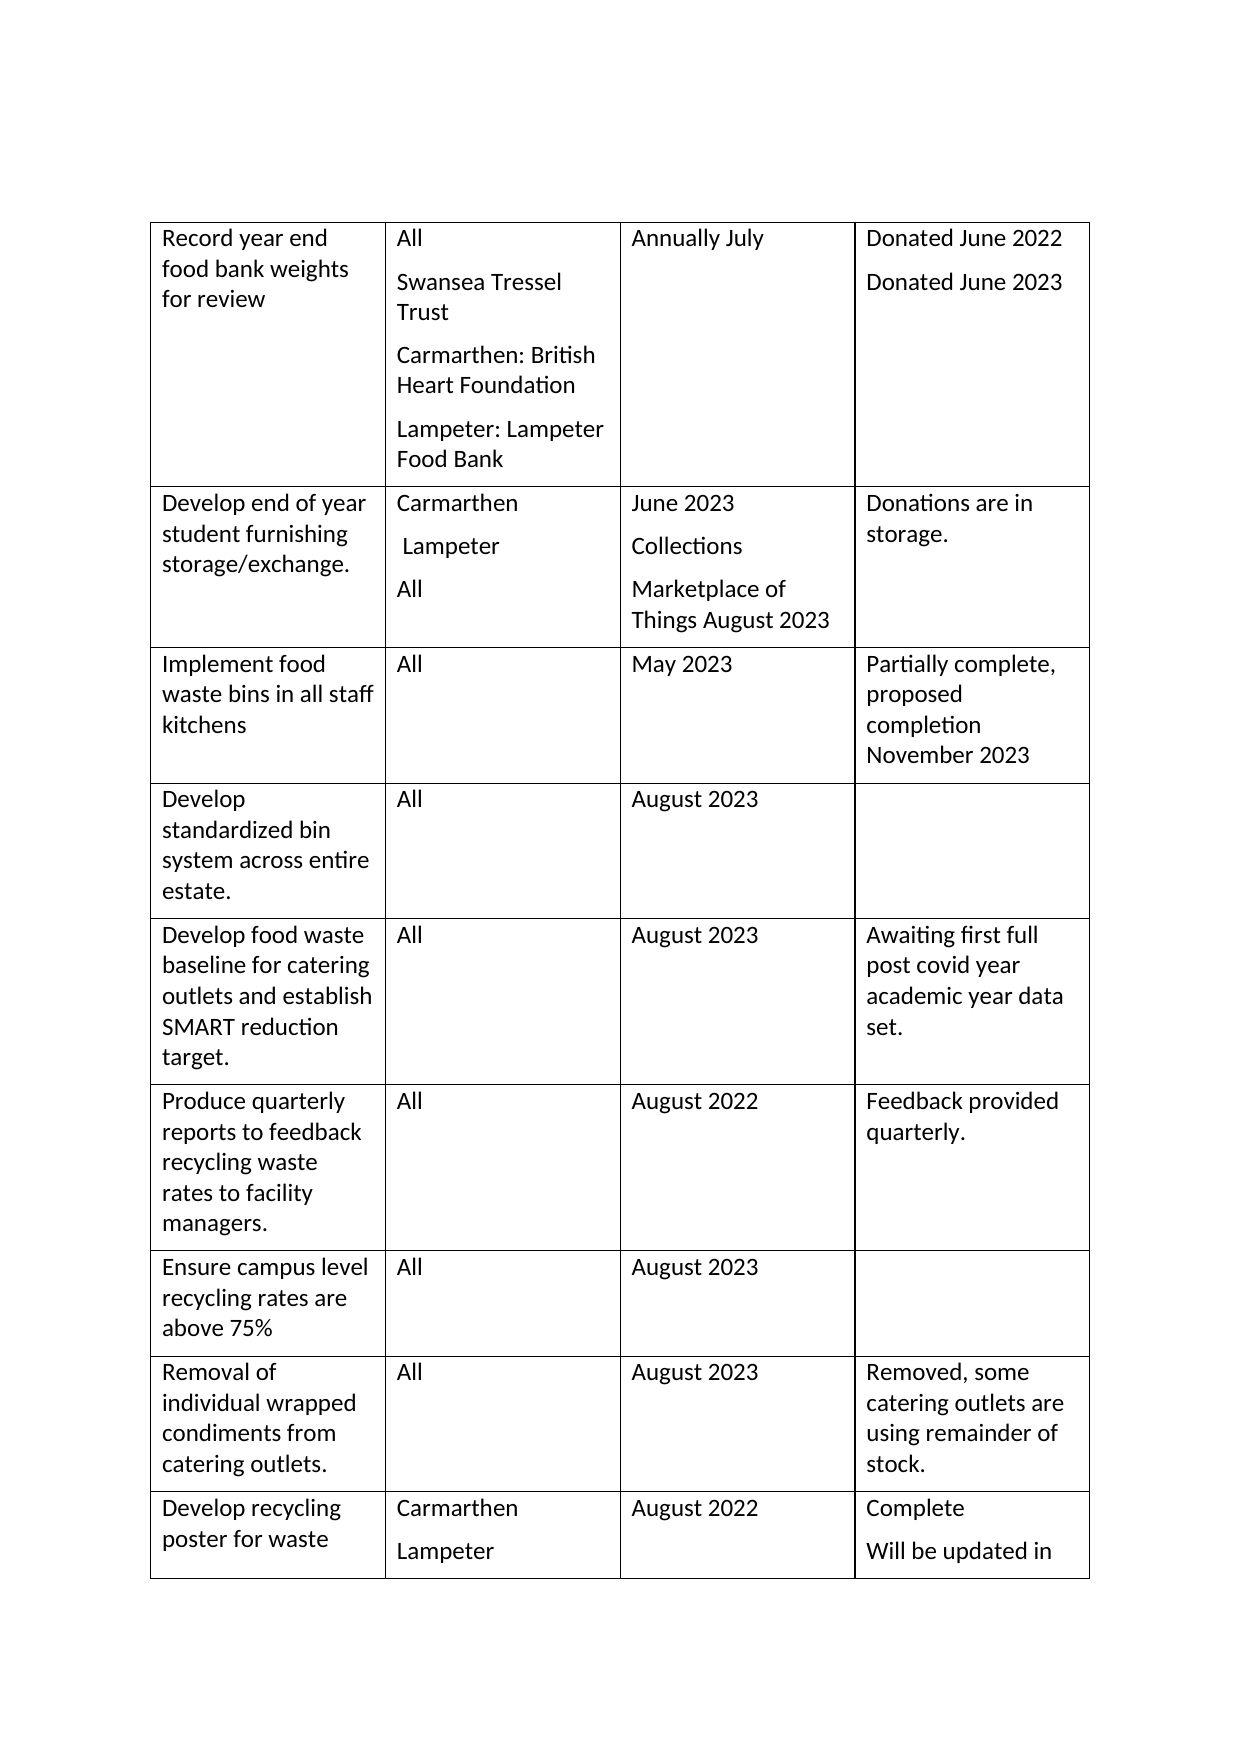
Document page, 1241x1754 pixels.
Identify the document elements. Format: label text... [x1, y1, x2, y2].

table_cell May 2023 [621, 648, 854, 782]
table_cell Develop standardized bin system across entire estate. [151, 784, 385, 918]
table_cell All [386, 1357, 620, 1491]
table_cell Develop food waste baseline for catering outlets and establish SMART reduction target. [151, 919, 385, 1084]
table_cell August 2023 [621, 1357, 854, 1491]
table_cell All [386, 1251, 620, 1356]
table_cell Annually July [621, 223, 854, 486]
table_cell Partially complete, proposed completion November 2023 [856, 648, 1089, 782]
table_cell Develop end of year student furnishing storage/exchange. [151, 487, 385, 647]
table_cell All [386, 784, 620, 918]
table_cell All [386, 648, 620, 782]
table_cell Awaiting first full post covid year academic year data set. [856, 919, 1089, 1084]
table_cell Implement food waste bins in all staff kitchens [151, 648, 385, 782]
table_cell Donations are in storage. [856, 487, 1089, 647]
table_cell August 2023 [621, 1251, 854, 1356]
table_cell All Swansea Tressel Trust Carmarthen: British Heart Foundation Lampeter: Lampeter Food Bank [386, 223, 620, 486]
table_cell August 2022 [621, 1492, 854, 1578]
table_cell Removal of individual wrapped condiments from catering outlets. [151, 1357, 385, 1491]
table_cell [856, 1492, 1089, 1578]
table_cell All [386, 1085, 620, 1250]
table_cell June 2023 Collections Marketplace of Things August 2023 [621, 487, 854, 647]
table_cell [856, 784, 1089, 918]
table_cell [151, 1492, 385, 1578]
table_cell Carmarthen Lampeter All [386, 487, 620, 647]
table_cell August 2023 [621, 784, 854, 918]
table_cell August 2023 [621, 919, 854, 1084]
table_cell All [386, 919, 620, 1084]
table_cell Feedback provided quarterly. [856, 1085, 1089, 1250]
table_cell Ensure campus level recycling rates are above 75% [151, 1251, 385, 1356]
table_cell [856, 1251, 1089, 1356]
table_cell Removed, some catering outlets are using remainder of stock. [856, 1357, 1089, 1491]
table_cell Carmarthen Lampeter [386, 1492, 620, 1578]
table_cell Donated June 2022 Donated June 2023 [856, 223, 1089, 486]
table_cell Record year end food bank weights for review [151, 223, 385, 486]
table_cell August 2022 [621, 1085, 854, 1250]
table_cell Produce quarterly reports to feedback recycling waste rates to facility managers. [151, 1085, 385, 1250]
